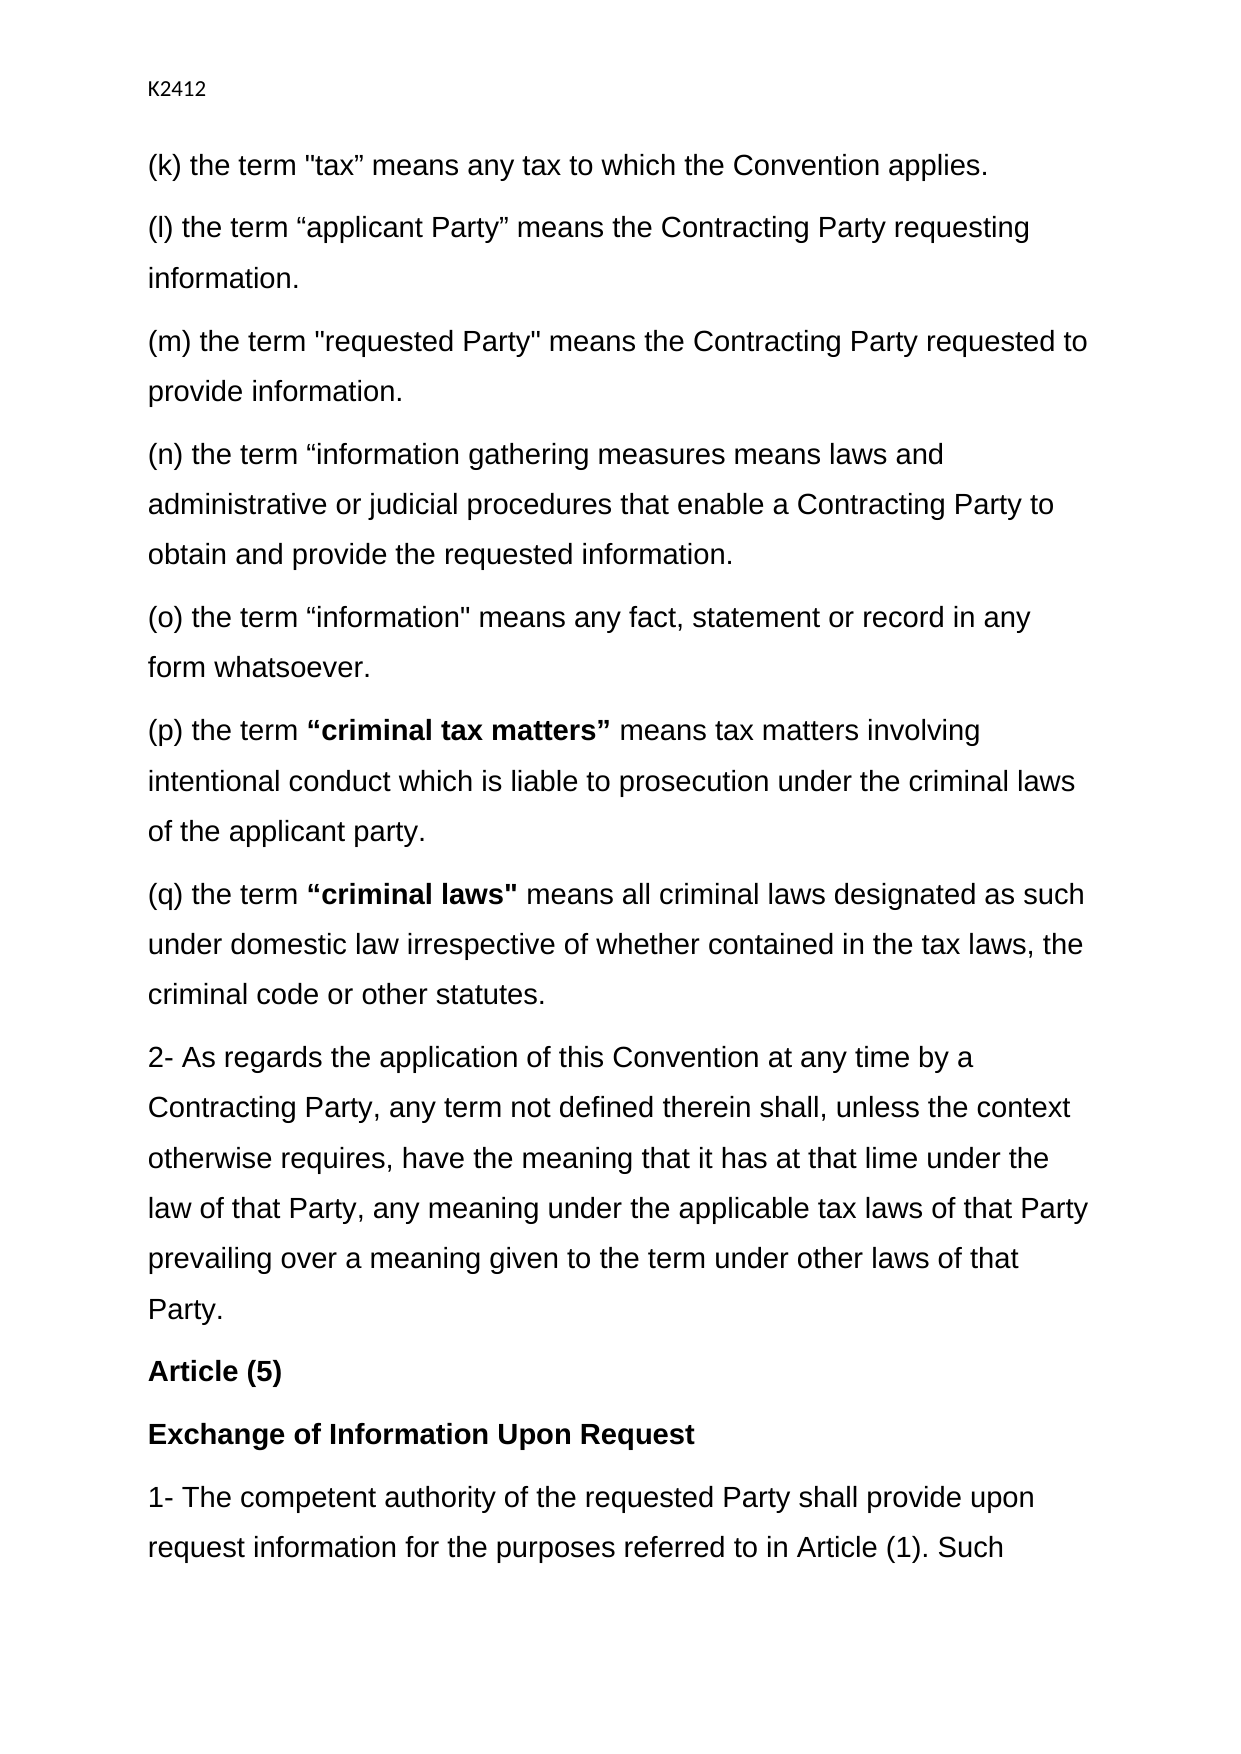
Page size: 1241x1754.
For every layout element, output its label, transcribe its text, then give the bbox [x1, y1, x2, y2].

text 2- As regards the application of this Convention at any time by a Contracting Party, any term not defined therein shall, unless the context otherwise requires, have the meaning that it has at that lime under the law of that Party, any meaning under the applicable tax laws of that Party prevailing over a meaning given to the term under other laws of that Party. [148, 1040, 1093, 1325]
text Article (5) [148, 1354, 1093, 1388]
text (l) the term “applicant Party” means the Contracting Party requesting information. [148, 210, 1093, 294]
text (n) the term “information gathering measures means laws and administrative or judicial procedures that enable a Contracting Party to obtain and provide the requested information. [148, 437, 1093, 571]
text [148, 1480, 1093, 1564]
text (o) the term “information" means any fact, statement or record in any form whatsoever. [148, 600, 1093, 684]
text (q) the term “criminal laws" means all criminal laws designated as such under domestic law irrespective of whether contained in the tax laws, the criminal code or other statutes. [148, 877, 1093, 1011]
text (p) the term “criminal tax matters” means tax matters involving intentional conduct which is liable to prosecution under the criminal laws of the applicant party. [148, 713, 1093, 847]
text (m) the term "requested Party" means the Contracting Party requested to provide information. [148, 323, 1093, 407]
text (k) the term "tax” means any tax to which the Convention applies. [148, 148, 1093, 181]
text Exchange of Information Upon Request [148, 1417, 1093, 1451]
